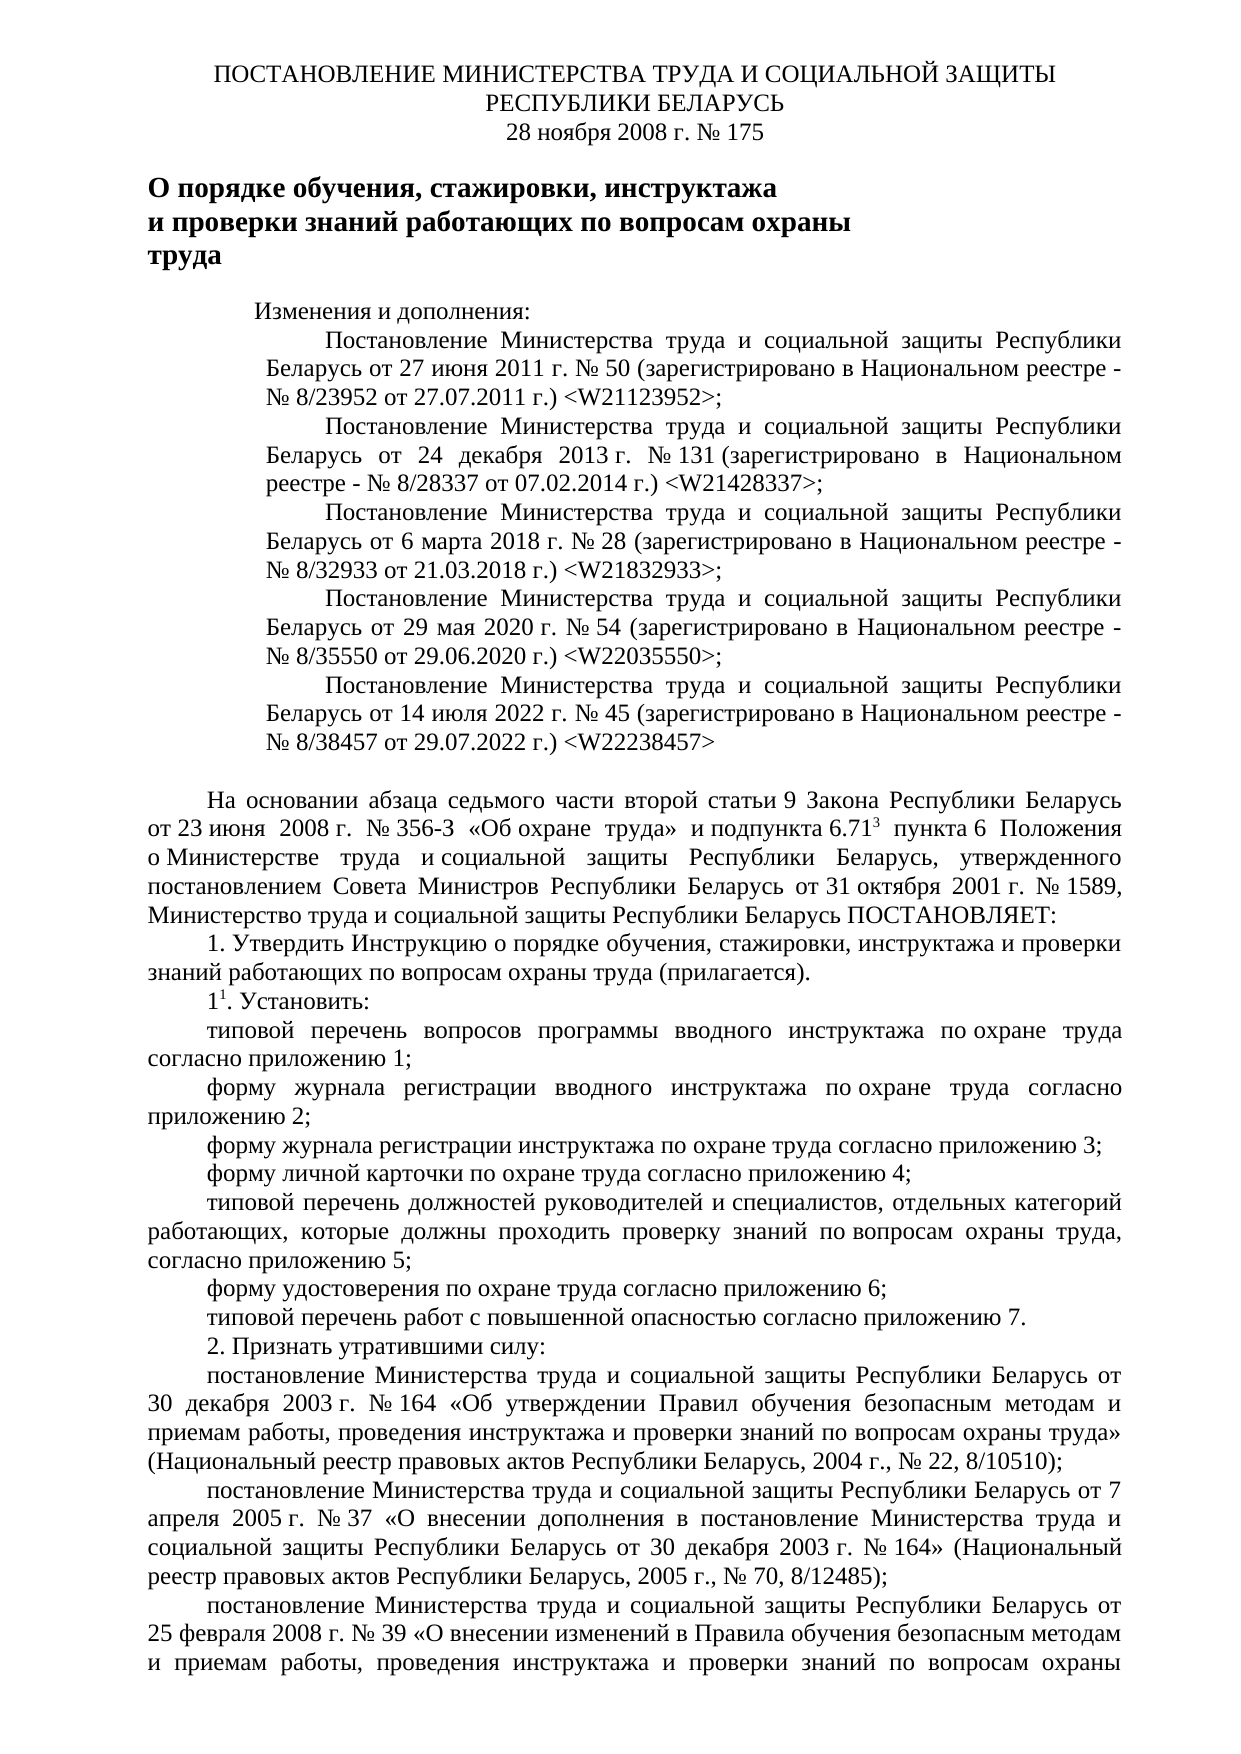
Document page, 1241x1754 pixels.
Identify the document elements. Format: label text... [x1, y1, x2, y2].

text 2. Признать утратившими силу: [147, 1331, 1122, 1360]
text типовой перечень вопросов программы вводного инструктажа по охране труда согласно приложению 1; [147, 1015, 1122, 1072]
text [147, 1590, 1122, 1676]
text На основании абзаца седьмого части второй статьи 9 Закона Республики Беларусь от 23 июня 2008 г. № 356-З «Об охране труда» и подпункта 6.713 пункта 6 Положения о Министерстве труда и социальной защиты Республики Беларусь, утвержденного постановлением Совета Министров Республики Беларусь от 31 октября 2001 г. № 1589, Министерство труда и социальной защиты Республики Беларусь ПОСТАНОВЛЯЕТ: [147, 785, 1122, 928]
text форму удостоверения по охране труда согласно приложению 6; [147, 1273, 1122, 1302]
text Постановление Министерства труда и социальной защиты Республики Беларусь от 24 декабря 2013 г. № 131 (зарегистрировано в Национальном реестре - № 8/28337 от 07.02.2014 г.) <W21428337>; [266, 411, 1122, 497]
text Постановление Министерства труда и социальной защиты Республики Беларусь от 27 июня 2011 г. № 50 (зарегистрировано в Национальном реестре - № 8/23952 от 27.07.2011 г.) <W21123952>; [266, 325, 1122, 411]
text Постановление Министерства труда и социальной защиты Республики Беларусь от 29 мая 2020 г. № 54 (зарегистрировано в Национальном реестре - № 8/35550 от 29.06.2020 г.) <W22035550>; [266, 583, 1122, 670]
text 11. Установить: [147, 986, 1122, 1015]
text Постановление Министерства труда и социальной защиты Республики Беларусь от 14 июля 2022 г. № 45 (зарегистрировано в Национальном реестре - № 8/38457 от 29.07.2022 г.) <W22238457> [266, 670, 1122, 756]
text форму личной карточки по охране труда согласно приложению 4; [147, 1158, 1122, 1187]
text постановление Министерства труда и социальной защиты Республики Беларусь от 30 декабря 2003 г. № 164 «Об утверждении Правил обучения безопасным методам и приемам работы, проведения инструктажа и проверки знаний по вопросам охраны труда» (Национальный реестр правовых актов Республики Беларусь, 2004 г., № 22, 8/10510); [147, 1360, 1122, 1475]
title О порядке обучения, стажировки, инструктажа и проверки знаний работающих по вопросам охраны труда [147, 170, 886, 271]
text 1. Утвердить Инструкцию о порядке обучения, стажировки, инструктажа и проверки знаний работающих по вопросам охраны труда (прилагается). [147, 928, 1122, 986]
text 28 ноября 2008 г. № 175 [147, 117, 1122, 145]
text форму журнала регистрации инструктажа по охране труда согласно приложению 3; [147, 1130, 1122, 1158]
text типовой перечень должностей руководителей и специалистов, отдельных категорий работающих, которые должны проходить проверку знаний по вопросам охраны труда, согласно приложению 5; [147, 1187, 1122, 1273]
text типовой перечень работ с повышенной опасностью согласно приложению 7. [147, 1302, 1122, 1331]
text постановление Министерства труда и социальной защиты Республики Беларусь от 7 апреля 2005 г. № 37 «О внесении дополнения в постановление Министерства труда и социальной защиты Республики Беларусь от 30 декабря 2003 г. № 164» (Национальный реестр правовых актов Республики Беларусь, 2005 г., № 70, 8/12485); [147, 1475, 1122, 1590]
text ПОСТАНОВЛЕНИЕ МИНИСТЕРСТВА ТРУДА И СОЦИАЛЬНОЙ ЗАЩИТЫ РЕСПУБЛИКИ БЕЛАРУСЬ [147, 59, 1122, 117]
text форму журнала регистрации вводного инструктажа по охране труда согласно приложению 2; [147, 1072, 1122, 1130]
text Изменения и дополнения: [254, 296, 1122, 325]
text Постановление Министерства труда и социальной защиты Республики Беларусь от 6 марта 2018 г. № 28 (зарегистрировано в Национальном реестре - № 8/32933 от 21.03.2018 г.) <W21832933>; [266, 497, 1122, 583]
